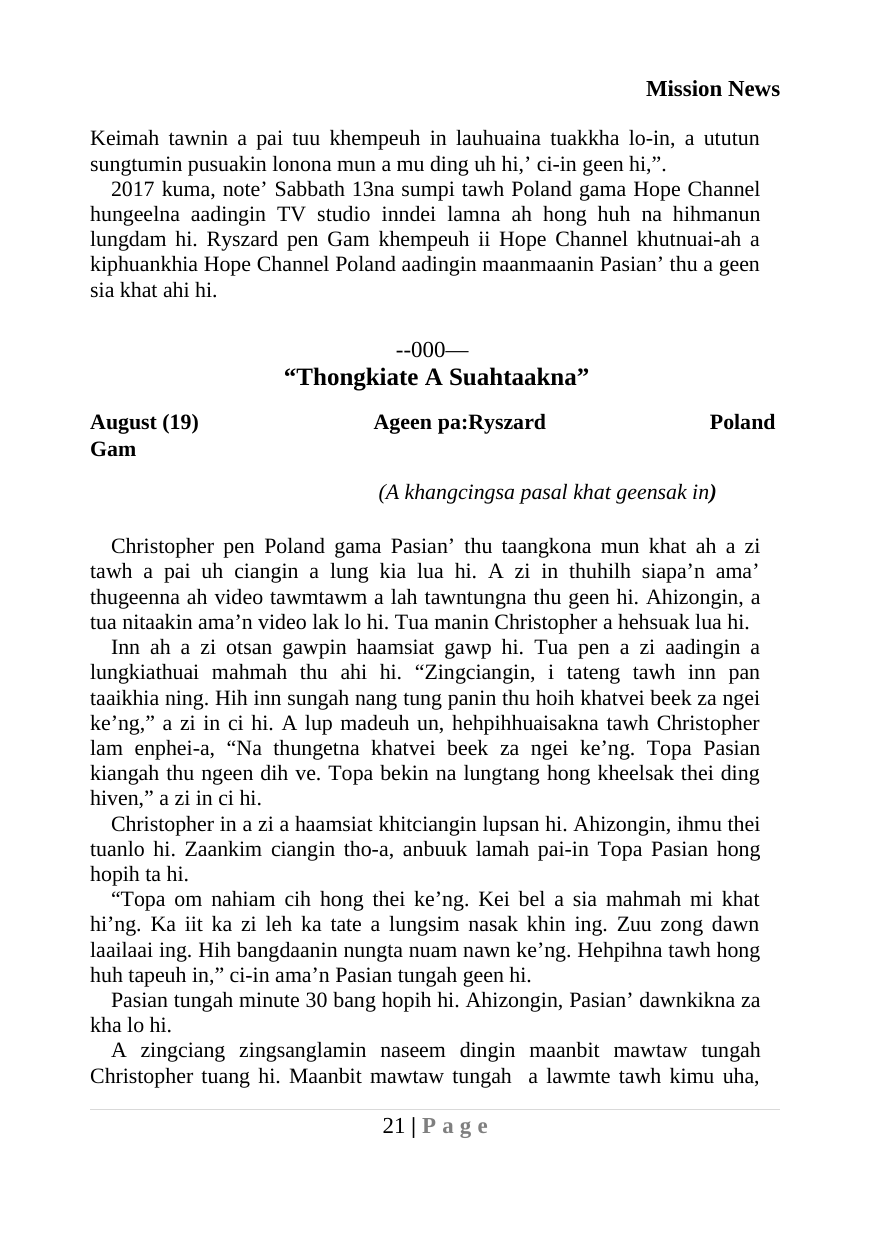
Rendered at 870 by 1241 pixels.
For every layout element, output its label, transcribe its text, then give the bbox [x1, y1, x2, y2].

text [90, 1037, 761, 1088]
text “Topa om nahiam cih hong thei ke’ng. Kei bel a sia mahmah mi khat hi’ng. Ka iit ka zi leh ka tate a lungsim nasak khin ing. Zuu zong dawn laailaai ing. Hih bangdaanin nungta nuam nawn ke’ng. Hehpihna tawh hong huh tapeuh in,” ci-in ama’n Pasian tungah geen hi. [90, 886, 761, 987]
text (A khangcingsa pasal khat geensak in) [90, 479, 780, 504]
text Pasian tungah minute 30 bang hopih hi. Ahizongin, Pasian’ dawnkikna za kha lo hi. [90, 987, 761, 1037]
text Christopher pen Poland gama Pasian’ thu taangkona mun khat ah a zi tawh a pai uh ciangin a lung kia lua hi. A zi in thuhilh siapa’n ama’ thugeenna ah video tawmtawm a lah tawntungna thu geen hi. Ahizongin, a tua nitaakin ama’n video lak lo hi. Tua manin Christopher a hehsuak lua hi. [90, 533, 761, 634]
text Inn ah a zi otsan gawpin haamsiat gawp hi. Tua pen a zi aadingin a lungkiathuai mahmah thu ahi hi. “Zingciangin, i tateng tawh inn pan taaikhia ning. Hih inn sungah nang tung panin thu hoih khatvei beek za ngei ke’ng,” a zi in ci hi. A lup madeuh un, hehpihhuaisakna tawh Christopher lam enphei-a, “Na thungetna khatvei beek za ngei ke’ng. Topa Pasian kiangah thu ngeen dih ve. Topa bekin na lungtang hong kheelsak thei ding hiven,” a zi in ci hi. [90, 634, 761, 811]
text August (19) Ageen pa:Ryszard Poland Gam [90, 409, 780, 461]
text 2017 kuma, note’ Sabbath 13na sumpi tawh Poland gama Hope Channel hungeelna aadingin TV studio inndei lamna ah hong huh na hihmanun lungdam hi. Ryszard pen Gam khempeuh ii Hope Channel khutnuai-ah a kiphuankhia Hope Channel Poland aadingin maanmaanin Pasian’ thu a geen sia khat ahi hi. [90, 176, 761, 302]
text “Thongkiate A Suahtaakna” [90, 362, 780, 391]
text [90, 125, 761, 176]
text Christopher in a zi a haamsiat khitciangin lupsan hi. Ahizongin, ihmu thei tuanlo hi. Zaankim ciangin tho-a, anbuuk lamah pai-in Topa Pasian hong hopih ta hi. [90, 811, 761, 886]
text --000— [90, 336, 780, 362]
